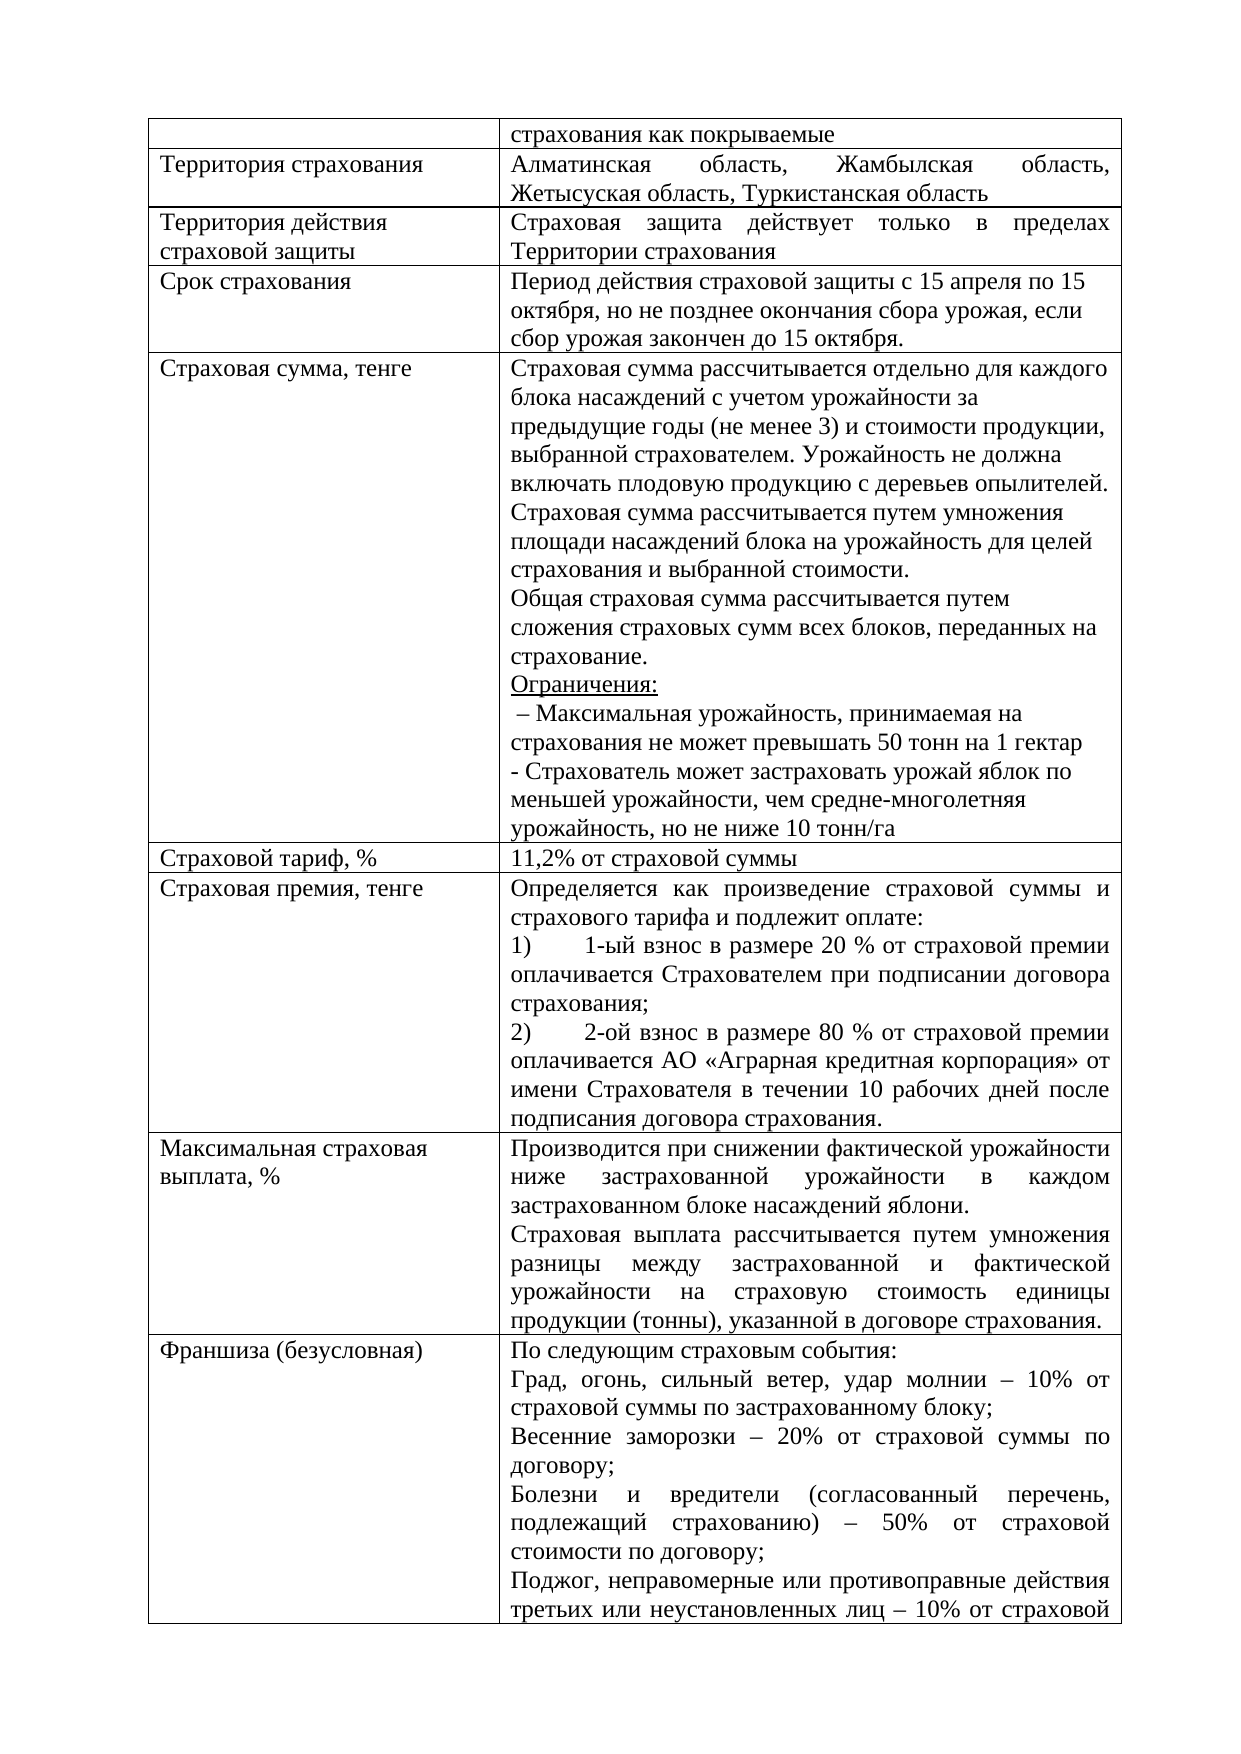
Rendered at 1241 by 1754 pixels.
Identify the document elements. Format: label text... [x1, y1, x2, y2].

table_cell Страховая сумма рассчитывается отдельно для каждого блока насаждений с учетом урожайности за предыдущие годы (не менее 3) и стоимости продукции, выбранной страхователем. Урожайность не должна включать плодовую продукцию с деревьев опылителей. Страховая сумма рассчитывается путем умножения площади насаждений блока на урожайность для целей страхования и выбранной стоимости. Общая страховая сумма рассчитывается путем сложения страховых сумм всех блоков, переданных на страхование. Ограничения: – Максимальная урожайность, принимаемая на страхования не может превышать 50 тонн на 1 гектар - Страхователь может застраховать урожай яблок по меньшей урожайности, чем средне-многолетняя урожайность, но не ниже 10 тонн/га [500, 353, 1121, 842]
table_cell Производится при снижении фактической урожайности ниже застрахованной урожайности в каждом застрахованном блоке насаждений яблони. Страховая выплата рассчитывается путем умножения разницы между застрахованной и фактической урожайности на страховую стоимость единицы продукции (тонны), указанной в договоре страхования. [500, 1133, 1121, 1334]
table_cell Территория страхования [149, 149, 499, 206]
table_cell 11,2% от страховой суммы [500, 843, 1121, 872]
table_cell Определяется как произведение страховой суммы и страхового тарифа и подлежит оплате: 1) 1-ый взнос в размере 20 % от страховой премии оплачивается Страхователем при подписании договора страхования; 2) 2-ой взнос в размере 80 % от страховой премии оплачивается АО «Аграрная кредитная корпорация» от имени Страхователя в течении 10 рабочих дней после подписания договора страхования. [500, 873, 1121, 1132]
table_cell Страховая сумма, тенге [149, 353, 499, 842]
table_cell Территория действия страховой защиты [149, 208, 499, 265]
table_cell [149, 1335, 499, 1622]
table_cell Страховая защита действует только в пределах Территории страхования [500, 208, 1121, 265]
table_cell Срок страхования [149, 266, 499, 352]
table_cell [149, 119, 499, 148]
table_cell Период действия страховой защиты c 15 апреля по 15 октября, но не позднее окончания сбора урожая, если сбор урожая закончен до 15 октября. [500, 266, 1121, 352]
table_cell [500, 119, 1121, 148]
table_cell Страховая премия, тенге [149, 873, 499, 1132]
table_cell Максимальная страховая выплата, % [149, 1133, 499, 1334]
table_cell Страховой тариф, % [149, 843, 499, 872]
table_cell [500, 1335, 1121, 1622]
table_cell Алматинская область, Жамбылская область, Жетысуская область, Туркистанская область [500, 149, 1121, 206]
